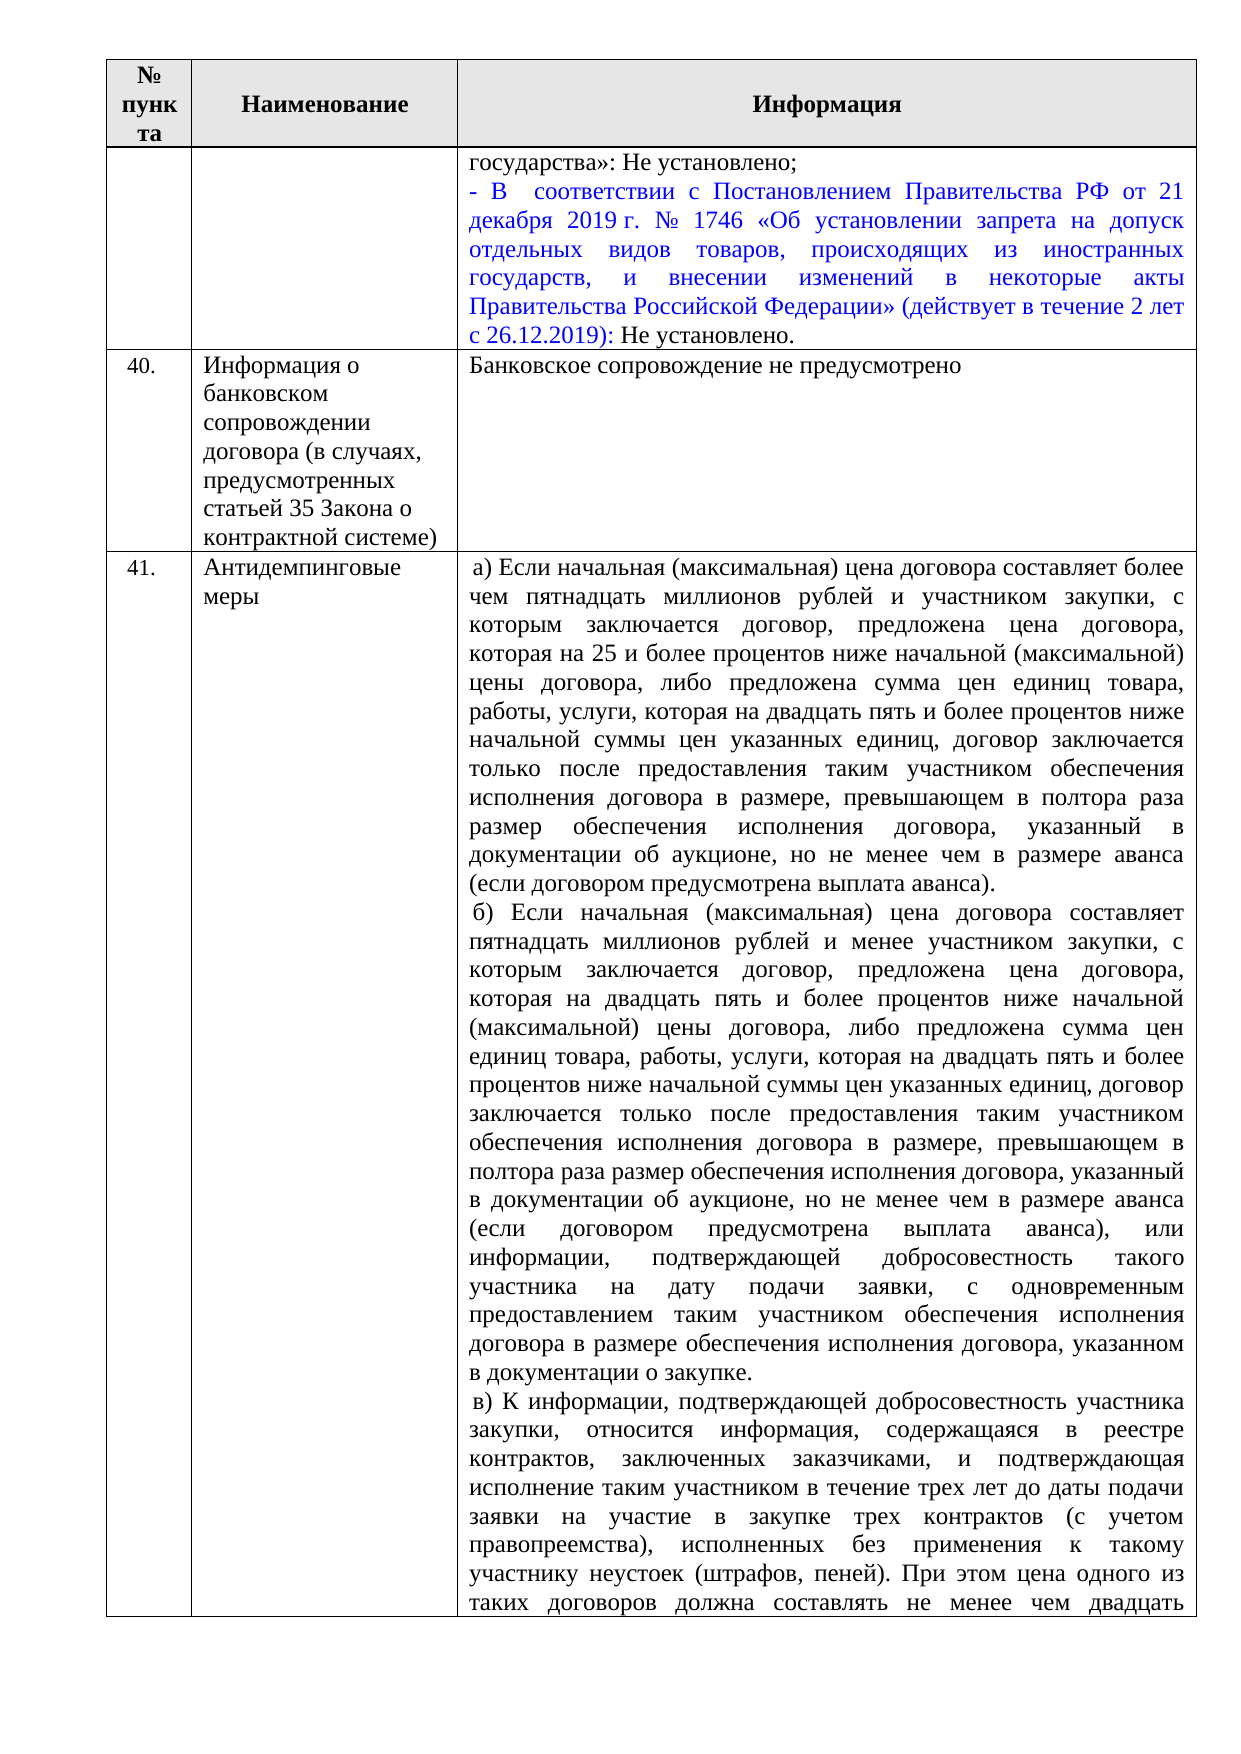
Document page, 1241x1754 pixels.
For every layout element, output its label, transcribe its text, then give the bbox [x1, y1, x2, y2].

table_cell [458, 148, 1196, 349]
table_header Наименование [192, 60, 457, 146]
table_cell Банковское сопровождение не предусмотрено [458, 350, 1196, 551]
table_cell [458, 552, 1196, 1616]
table_cell [107, 552, 191, 1616]
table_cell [192, 148, 457, 349]
table_header Информация [458, 60, 1196, 146]
table_cell [107, 148, 191, 349]
table_header № пункта [107, 60, 191, 146]
table_cell Информация о банковском сопровождении договора (в случаях, предусмотренных статьей 35 Закона о контрактной системе) [192, 350, 457, 551]
table_cell Антидемпинговые меры [192, 552, 457, 1616]
table_cell [107, 350, 191, 551]
